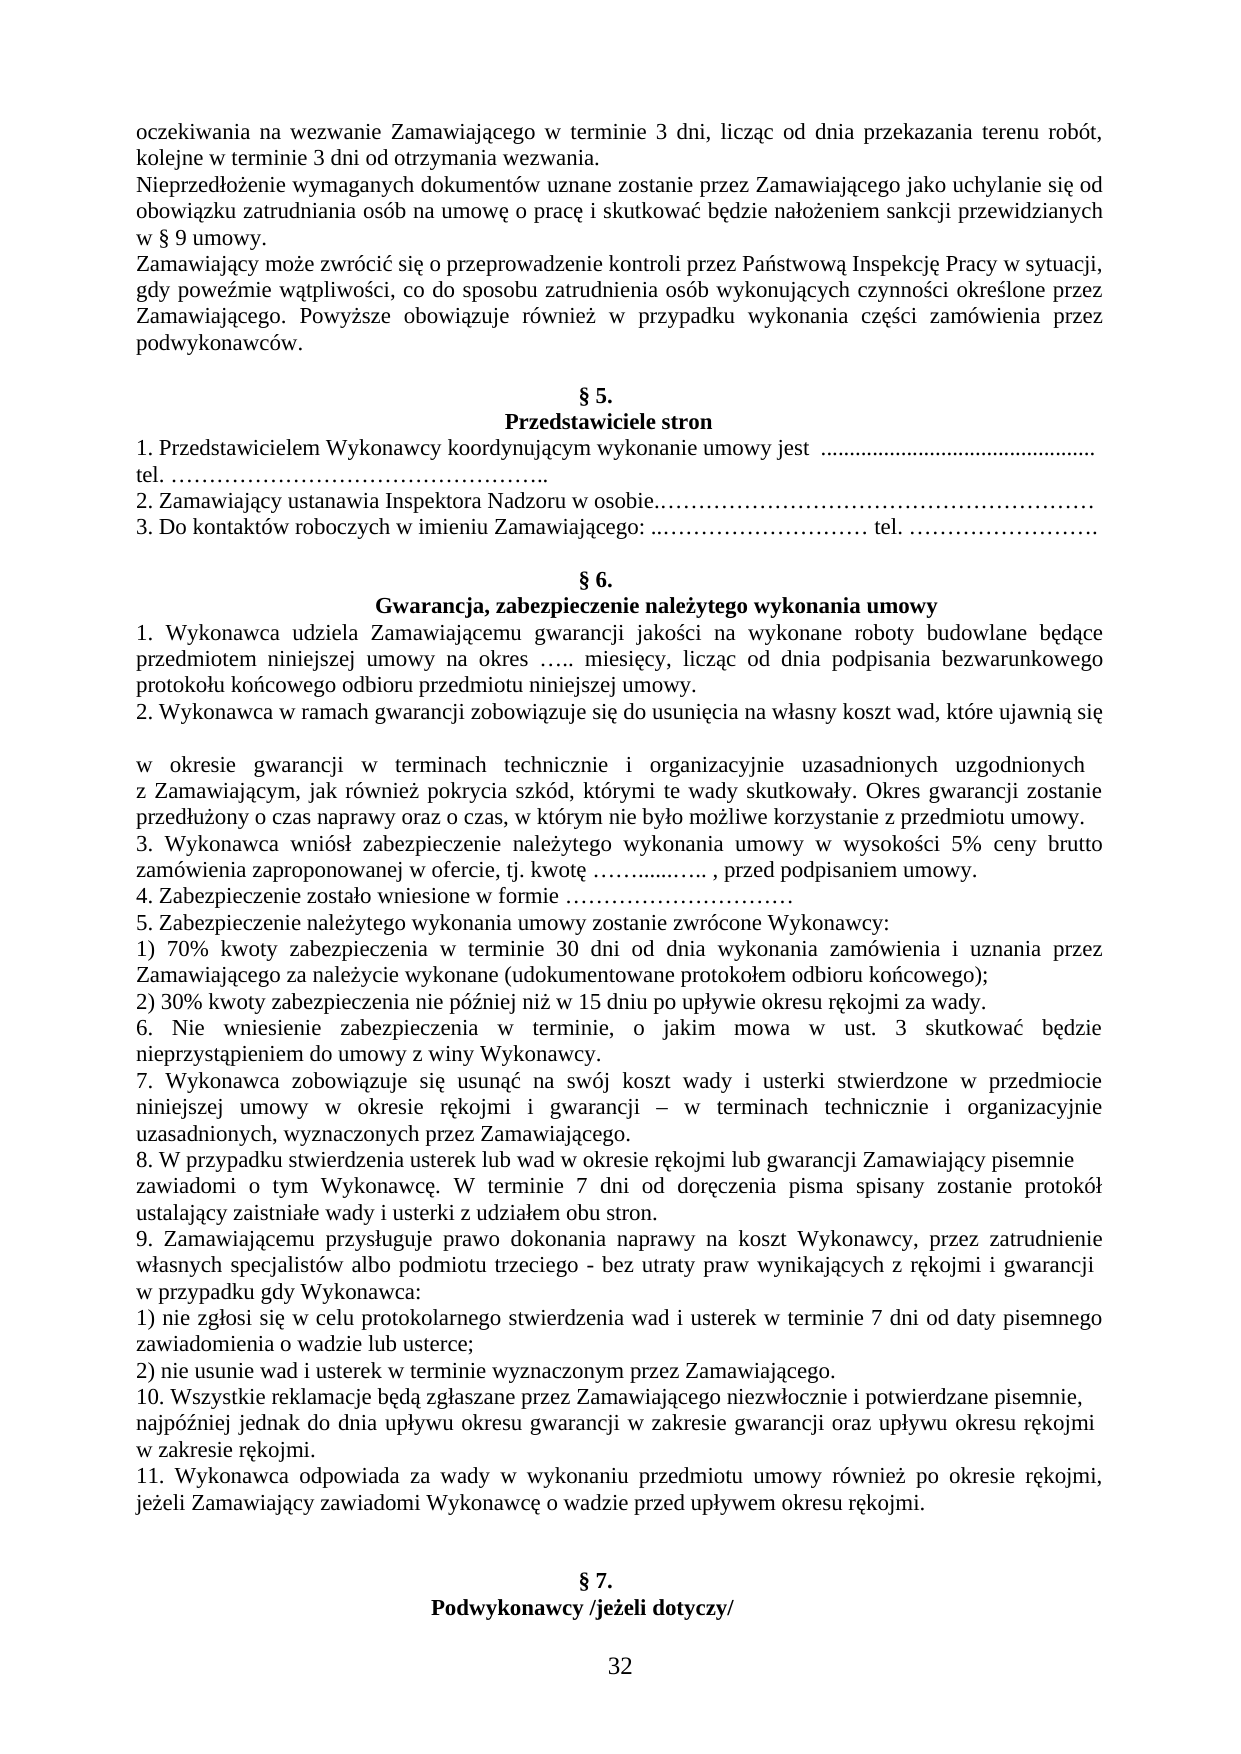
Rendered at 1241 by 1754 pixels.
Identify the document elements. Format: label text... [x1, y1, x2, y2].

text 2. Zamawiający ustanawia Inspektora Nadzoru w osobie.………………………………………………… [136, 487, 1104, 513]
text Nieprzedłożenie wymaganych dokumentów uznane zostanie przez Zamawiającego jako uchylanie się od obowiązku zatrudniania osób na umowę o pracę i skutkować będzie nałożeniem sankcji przewidzianych w § 9 umowy. [136, 171, 1104, 250]
text 2. Wykonawca w ramach gwarancji zobowiązuje się do usunięcia na własny koszt wad, które ujawnią się w okresie gwarancji w terminach technicznie i organizacyjnie uzasadnionych uzgodnionych z Zamawiającym, jak również pokrycia szkód, którymi te wady skutkowały. Okres gwarancji zostanie przedłużony o czas naprawy oraz o czas, w którym nie było możliwe korzystanie z przedmiotu umowy. [136, 698, 1104, 830]
text 1. Przedstawicielem Wykonawcy koordynującym wykonanie umowy jest ................................................ [136, 434, 1104, 461]
text 5. Zabezpieczenie należytego wykonania umowy zostanie zwrócone Wykonawcy: [136, 909, 1104, 935]
text tel. ………………………………………….. [136, 461, 1104, 487]
text Gwarancja, zabezpieczenie należytego wykonania umowy [209, 592, 1104, 619]
text 7. Wykonawca zobowiązuje się usunąć na swój koszt wady i usterki stwierdzone w przedmiocie niniejszej umowy w okresie rękojmi i gwarancji – w terminach technicznie i organizacyjnie uzasadnionych, wyznaczonych przez Zamawiającego. [136, 1067, 1104, 1146]
text 1) 70% kwoty zabezpieczenia w terminie 30 dni od dnia wykonania zamówienia i uznania przez Zamawiającego za należycie wykonane (udokumentowane protokołem odbioru końcowego); [136, 935, 1104, 988]
text 8. W przypadku stwierdzenia usterek lub wad w okresie rękojmi lub gwarancji Zamawiający pisemnie [136, 1146, 1104, 1172]
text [136, 118, 1104, 171]
text 2) nie usunie wad i usterek w terminie wyznaczonym przez Zamawiającego. [136, 1357, 1104, 1383]
text 1) nie zgłosi się w celu protokolarnego stwierdzenia wad i usterek w terminie 7 dni od daty pisemnego zawiadomienia o wadzie lub usterce; [136, 1304, 1104, 1357]
text 6. Nie wniesienie zabezpieczenia w terminie, o jakim mowa w ust. 3 skutkować będzie nieprzystąpieniem do umowy z winy Wykonawcy. [136, 1014, 1104, 1067]
text 1. Wykonawca udziela Zamawiającemu gwarancji jakości na wykonane roboty budowlane będące przedmiotem niniejszej umowy na okres ….. miesięcy, licząc od dnia podpisania bezwarunkowego protokołu końcowego odbioru przedmiotu niniejszej umowy. [136, 619, 1104, 698]
text Przedstawiciele stron [431, 408, 1104, 434]
text 10. Wszystkie reklamacje będą zgłaszane przez Zamawiającego niezwłocznie i potwierdzane pisemnie, [136, 1383, 1104, 1409]
text Zamawiający może zwrócić się o przeprowadzenie kontroli przez Państwową Inspekcję Pracy w sytuacji, gdy poweźmie wątpliwości, co do sposobu zatrudnienia osób wykonujących czynności określone przez Zamawiającego. Powyższe obowiązuje również w przypadku wykonania części zamówienia przez podwykonawców. [136, 250, 1104, 355]
text § 5. [504, 382, 1104, 408]
text 2) 30% kwoty zabezpieczenia nie później niż w 15 dniu po upływie okresu rękojmi za wady. [136, 988, 1104, 1014]
text 3. Wykonawca wniósł zabezpieczenie należytego wykonania umowy w wysokości 5% ceny brutto zamówienia zaproponowanej w ofercie, tj. kwotę ……......….. , przed podpisaniem umowy. [136, 830, 1104, 882]
text najpóźniej jednak do dnia upływu okresu gwarancji w zakresie gwarancji oraz upływu okresu rękojmi w zakresie rękojmi. [136, 1409, 1104, 1462]
text zawiadomi o tym Wykonawcę. W terminie 7 dni od doręczenia pisma spisany zostanie protokół ustalający zaistniałe wady i usterki z udziałem obu stron. [136, 1172, 1104, 1225]
text § 7. [504, 1568, 1104, 1594]
text Podwykonawcy /jeżeli dotyczy/ [357, 1594, 1104, 1620]
text § 6. [504, 566, 1104, 592]
text 4. Zabezpieczenie zostało wniesione w formie ………………………… [136, 882, 1104, 909]
text 9. Zamawiającemu przysługuje prawo dokonania naprawy na koszt Wykonawcy, przez zatrudnienie własnych specjalistów albo podmiotu trzeciego - bez utraty praw wynikających z rękojmi i gwarancji w przypadku gdy Wykonawca: [136, 1225, 1104, 1304]
text 11. Wykonawca odpowiada za wady w wykonaniu przedmiotu umowy również po okresie rękojmi, jeżeli Zamawiający zawiadomi Wykonawcę o wadzie przed upływem okresu rękojmi. [136, 1462, 1104, 1515]
text 3. Do kontaktów roboczych w imieniu Zamawiającego: ..……………………… tel. ……………………. [136, 513, 1104, 540]
